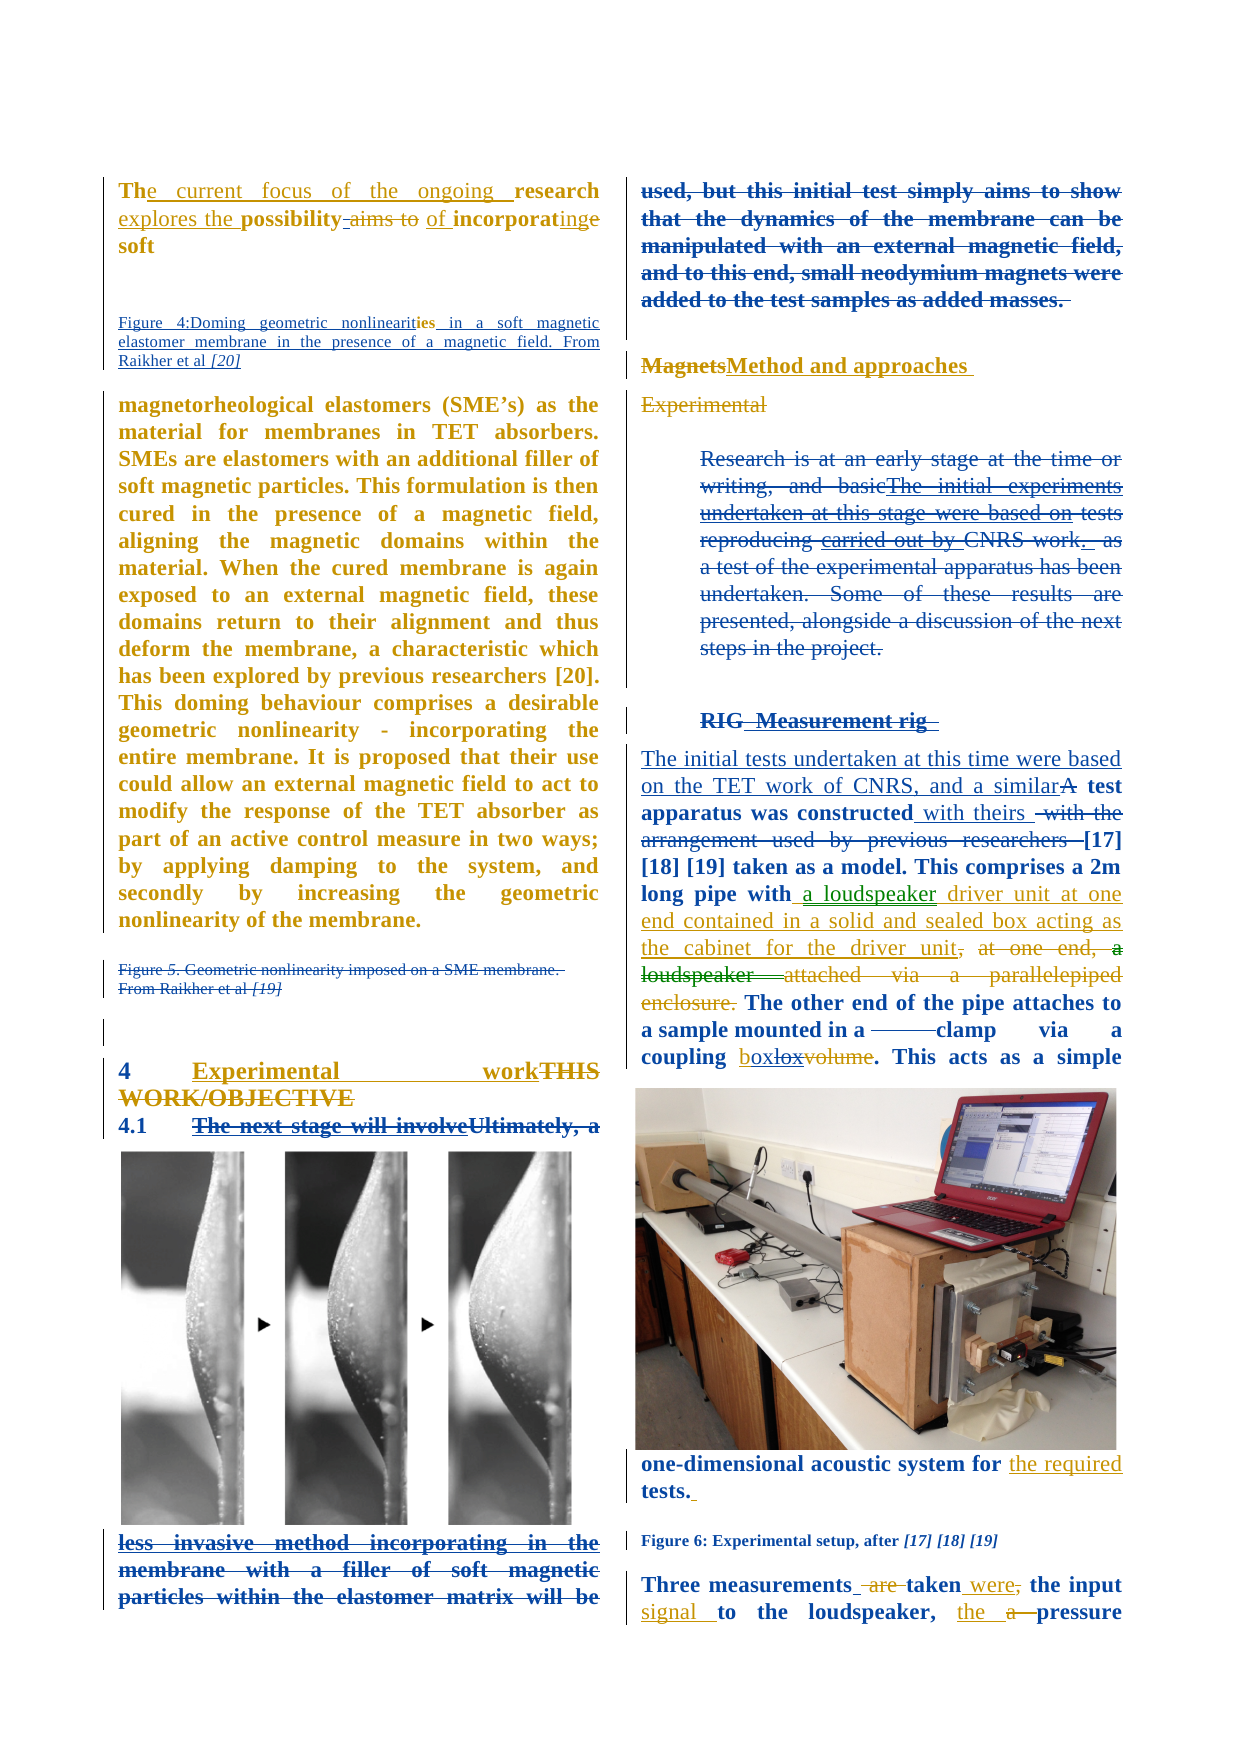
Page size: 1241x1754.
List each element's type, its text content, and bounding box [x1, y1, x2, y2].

text 4.1 [641, 177, 1122, 192]
text 4.1 [641, 247, 1122, 273]
text 3ies [118, 313, 599, 349]
text test apparatus was constructed taken as a model. This comprises a 2m long pipe with The other end of the pipe attaches to a sample mounted in a clamp via a coupling . This acts as a simple one-dimensional acoustic system for tests. [641, 769, 1122, 930]
text Thresearch possibility incorporat soft [118, 177, 599, 258]
picture [635, 1088, 1117, 1450]
text Figure 4: Experimental setup, after [641, 1531, 1122, 1550]
text 4.1 [118, 1572, 599, 1598]
text magnetorheological elastomers (SME’s) as the material for membranes in TET absorbers. SMEs are elastomers with an additional filler of soft magnetic particles. This formulation is then cured in the presence of a magnetic field, aligning the magnetic domains within the material. When the cured membrane is again exposed to an external magnetic field, these domains return to their alignment and thus deform the membrane, a characteristic which has been explored by previous researchers . This doming behaviour comprises a desirable geometric nonlinearity - incorporating the entire membrane. It is proposed that their use could allow an external magnetic field to act to modify the response of the TET absorber as part of an active control measure in two ways; by applying damping to the system, and secondly by increasing the geometric nonlinearity of the membrane. [118, 391, 599, 933]
text 4.1 [641, 193, 1122, 219]
text 4.1 [641, 220, 1122, 246]
text 4.1 [118, 1553, 599, 1571]
text test apparatus was constructed taken as a model. This comprises a 2m long pipe with The other end of the pipe attaches to a sample mounted in a clamp via a coupling . This acts as a simple one-dimensional acoustic system for tests. [641, 931, 1122, 976]
text 4 [118, 1058, 599, 1112]
picture [108, 1143, 584, 1529]
text 3ies [118, 350, 599, 370]
text 4.1 [641, 274, 1122, 313]
